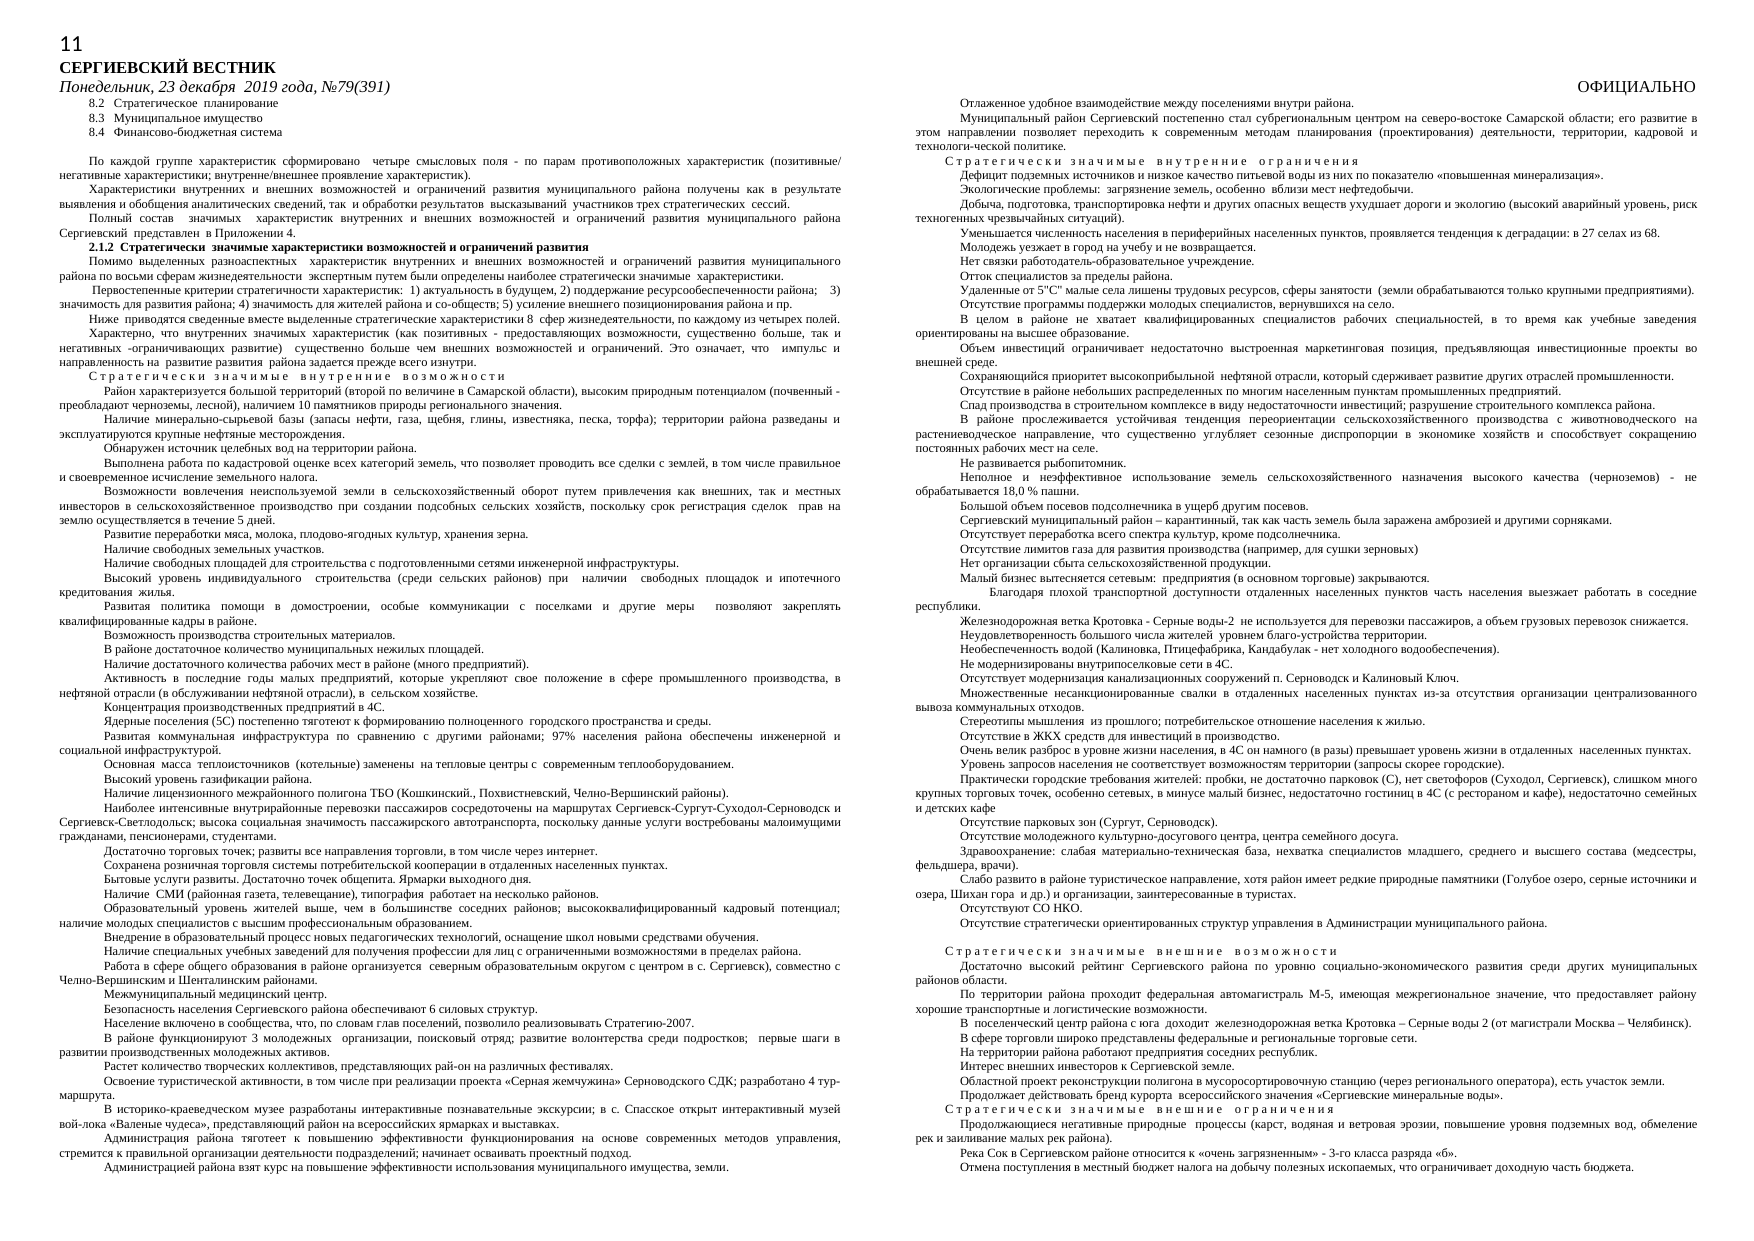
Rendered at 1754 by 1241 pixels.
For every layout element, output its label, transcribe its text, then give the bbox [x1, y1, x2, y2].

text 8.3 Муниципальное имущество [59, 110, 842, 125]
text  Дефицит подземных источников и низкое качество питьевой воды из них по показателю «повышенная минерализация». [915, 168, 1698, 182]
text  Основная масса теплоисточников (котельные) заменены на тепловые центры с современным теплооборудованием. [59, 757, 842, 772]
text  Отсутствие программы поддержки молодых специалистов, вернувшихся на село. [915, 297, 1698, 312]
text  В целом в районе не хватает квалифицированных специалистов рабочих специальностей, в то время как учебные заведения ориентированы на высшее образование. [915, 312, 1698, 340]
text  Неполное и неэффективное использование земель сельскохозяйственного назначения высокого качества (черноземов) - не обрабатывается 18,0 % пашни. [915, 470, 1698, 498]
text  Достаточно высокий рейтинг Сергиевского района по уровню социально-экономического развития среди других муниципальных районов области. [915, 958, 1698, 987]
text  В сфере торговли широко представлены федеральные и региональные торговые сети. [915, 1030, 1698, 1045]
text  В районе прослеживается устойчивая тенденция переориентации сельскохозяйственного производства с животноводческого на растениеводческое направление, что существенно углубляет сезонные диспропорции в экономике хозяйств и способствует сокращению постоянных рабочих мест на селе. [915, 412, 1698, 455]
text  Стереотипы мышления из прошлого; потребительское отношение населения к жилью. [915, 714, 1698, 728]
text  Высокий уровень газификации района. [59, 772, 842, 786]
text  Ядерные поселения (5С) постепенно тяготеют к формированию полноценного городского пространства и среды. [59, 714, 842, 728]
text  Уменьшается численность населения в периферийных населенных пунктов, проявляется тенденция к деградации: в 27 селах из 68. [915, 225, 1698, 240]
text  Отлаженное удобное взаимодействие между поселениями внутри района. [915, 96, 1698, 110]
text  Администрация района тяготеет к повышению эффективности функционирования на основе современных методов управления, стремится к правильной организации деятельности подразделений; начинает осваивать проектный подход. [59, 1131, 842, 1160]
text  Большой объем посевов подсолнечника в ущерб другим посевов. [915, 498, 1698, 513]
text  Растет количество творческих коллективов, представляющих рай-он на различных фестивалях. [59, 1059, 842, 1073]
text  Благодаря плохой транспортной доступности отдаленных населенных пунктов часть населения выезжает работать в соседние республики. [915, 585, 1698, 613]
text  Отсутствие в ЖКХ средств для инвестиций в производство. [915, 728, 1698, 743]
text  Безопасность населения Сергиевского района обеспечивают 6 силовых структур. [59, 1002, 842, 1016]
text Полный состав значимых характеристик внутренних и внешних возможностей и ограничений развития муниципального района Сергиевский представлен в Приложении 4. [59, 211, 842, 240]
text  Выполнена работа по кадастровой оценке всех категорий земель, что позволяет проводить все сделки с землей, в том числе правильное и своевременное исчисление земельного налога. [59, 455, 842, 484]
text  В поселенческий центр района с юга доходит железнодорожная ветка Кротовка – Серные воды 2 (от магистрали Москва – Челябинск). [915, 1016, 1698, 1030]
text  Практически городские требования жителей: пробки, не достаточно парковок (С), нет светофоров (Суходол, Сергиевск), слишком много крупных торговых точек, особенно сетевых, в минусе малый бизнес, недостаточно гостиниц в 4С (с рестораном и кафе), недостаточно семейных и детских кафе [915, 772, 1698, 815]
text  Неудовлетворенность большого числа жителей уровнем благо-устройства территории. [915, 628, 1698, 642]
text  Отсутствие лимитов газа для развития производства (например, для сушки зерновых) [915, 542, 1698, 556]
text  Внедрение в образовательный процесс новых педагогических технологий, оснащение школ новыми средствами обучения. [59, 930, 842, 944]
text  Достаточно торговых точек; развиты все направления торговли, в том числе через интернет. [59, 843, 842, 858]
text Характеристики внутренних и внешних возможностей и ограничений развития муниципального района получены как в результате выявления и обобщения аналитических сведений, так и обработки результатов высказываний участников трех стратегических сессий. [59, 182, 842, 211]
text  Наиболее интенсивные внутрирайонные перевозки пассажиров сосредоточены на маршрутах Сергиевск-Сургут-Суходол-Серноводск и Сергиевск-Светлодольск; высока социальная значимость пассажирского автотранспорта, поскольку данные услуги востребованы малоимущими гражданами, пенсионерами, студентами. [59, 800, 842, 843]
text  Отсутствуют СО НКО. [915, 901, 1698, 915]
text  Областной проект реконструкции полигона в мусоросортировочную станцию (через регионального оператора), есть участок земли. [915, 1073, 1698, 1088]
text  На территории района работают предприятия соседних республик. [915, 1045, 1698, 1059]
text  Наличие достаточного количества рабочих мест в районе (много предприятий). [59, 657, 842, 671]
text  Освоение туристической активности, в том числе при реализации проекта «Серная жемчужина» Серноводского СДК; разработано 4 тур-маршрута. [59, 1073, 842, 1102]
text С т р а т е г и ч е с к и з н а ч и м ы е в н у т р е н н и е о г р а н и ч е н и я [915, 153, 1698, 168]
text  Возможности вовлечения неиспользуемой земли в сельскохозяйственный оборот путем привлечения как внешних, так и местных инвесторов в сельскохозяйственное производство при создании подсобных сельских хозяйств, поскольку срок регистрация сделок прав на землю осуществляется в течение 5 дней. [59, 484, 842, 527]
text  Население включено в сообщества, что, по словам глав поселений, позволило реализовывать Стратегию-2007. [59, 1016, 842, 1030]
text  Отсутствие в районе небольших распределенных по многим населенным пунктам промышленных предприятий. [915, 383, 1698, 398]
text  Район характеризуется большой территорий (второй по величине в Самарской области), высоким природным потенциалом (почвенный - преобладают черноземы, лесной), наличием 10 памятников природы регионального значения. [59, 383, 842, 412]
text  Объем инвестиций ограничивает недостаточно выстроенная маркетинговая позиция, предъявляющая инвестиционные проекты во внешней среде. [915, 340, 1698, 369]
text  Продолжающиеся негативные природные процессы (карст, водяная и ветровая эрозии, повышение уровня подземных вод, обмеление рек и заиливание малых рек района). [915, 1117, 1698, 1145]
text  Наличие свободных площадей для строительства с подготовленными сетями инженерной инфраструктуры. [59, 556, 842, 570]
text  Наличие минерально-сырьевой базы (запасы нефти, газа, щебня, глины, известняка, песка, торфа); территории района разведаны и эксплуатируются крупные нефтяные месторождения. [59, 412, 842, 441]
text Характерно, что внутренних значимых характеристик (как позитивных - предоставляющих возможности, существенно больше, так и негативных -ограничивающих развитие) существенно больше чем внешних возможностей и ограничений. Это означает, что импульс и направленность на развитие развития района задается прежде всего изнутри. [59, 326, 842, 369]
text  Нет организации сбыта сельскохозяйственной продукции. [915, 556, 1698, 570]
text  Отмена поступления в местный бюджет налога на добычу полезных ископаемых, что ограничивает доходную часть бюджета. [915, 1160, 1698, 1174]
text  Продолжает действовать бренд курорта всероссийского значения «Сергиевские минеральные воды». [915, 1088, 1698, 1102]
text  Концентрация производственных предприятий в 4С. [59, 700, 842, 714]
text  Малый бизнес вытесняется сетевым: предприятия (в основном торговые) закрываются. [915, 570, 1698, 585]
text  Развитая политика помощи в домостроении, особые коммуникации с поселками и другие меры позволяют закреплять квалифицированные кадры в районе. [59, 599, 842, 628]
text  Работа в сфере общего образования в районе организуется северным образовательным округом с центром в с. Сергиевск), совместно с Челно-Вершинским и Шенталинским районами. [59, 958, 842, 987]
text  Экологические проблемы: загрязнение земель, особенно вблизи мест нефтедобычи. [915, 182, 1698, 197]
text  Муниципальный район Сергиевский постепенно стал субрегиональным центром на северо-востоке Самарской области; его развитие в этом направлении позволяет переходить к современным методам планирования (проектирования) деятельности, территории, кадровой и технологи-ческой политике. [915, 110, 1698, 153]
text  Отток специалистов за пределы района. [915, 268, 1698, 283]
text  Обнаружен источник целебных вод на территории района. [59, 441, 842, 455]
text  Активность в последние годы малых предприятий, которые укрепляют свое положение в сфере промышленного производства, в нефтяной отрасли (в обслуживании нефтяной отрасли), в сельском хозяйстве. [59, 671, 842, 700]
text  Отсутствует переработка всего спектра культур, кроме подсолнечника. [915, 527, 1698, 542]
text  Сохраняющийся приоритет высокоприбыльной нефтяной отрасли, который сдерживает развитие других отраслей промышленности. [915, 369, 1698, 383]
text  Здравоохранение: слабая материально-техническая база, нехватка специалистов младшего, среднего и высшего состава (медсестры, фельдшера, врачи). [915, 843, 1698, 872]
text  Железнодорожная ветка Кротовка - Серные воды-2 не используется для перевозки пассажиров, а объем грузовых перевозок снижается. [915, 613, 1698, 628]
text  Нет связки работодатель-образовательное учреждение. [915, 254, 1698, 268]
text С т р а т е г и ч е с к и з н а ч и м ы е в н у т р е н н и е в о з м о ж н о с т и [59, 369, 842, 383]
text Ниже приводятся сведенные вместе выделенные стратегические характеристики 8 сфер жизнедеятельности, по каждому из четырех полей. [59, 312, 842, 326]
text  Не развивается рыбопитомник. [915, 455, 1698, 470]
text  Бытовые услуги развиты. Достаточно точек общепита. Ярмарки выходного дня. [59, 872, 842, 887]
text  В историко-краеведческом музее разработаны интерактивные познавательные экскурсии; в с. Спасское открыт интерактивный музей вой-лока «Валеные чудеса», представляющий район на всероссийских ярмарках и выставках. [59, 1102, 842, 1131]
text 8.4 Финансово-бюджетная система [59, 125, 842, 139]
text  В районе достаточное количество муниципальных нежилых площадей. [59, 642, 842, 657]
text  Удаленные от 5"С" малые села лишены трудовых ресурсов, сферы занятости (земли обрабатываются только крупными предприятиями). [915, 283, 1698, 297]
text  Река Сок в Сергиевском районе относится к «очень загрязненным» - 3-го класса разряда «б». [915, 1145, 1698, 1160]
text  Развитая коммунальная инфраструктура по сравнению с другими районами; 97% населения района обеспечены инженерной и социальной инфраструктурой. [59, 728, 842, 757]
text  Развитие переработки мяса, молока, плодово-ягодных культур, хранения зерна. [59, 527, 842, 542]
text  Интерес внешних инвесторов к Сергиевской земле. [915, 1059, 1698, 1073]
text  Высокий уровень индивидуального строительства (среди сельских районов) при наличии свободных площадок и ипотечного кредитования жилья. [59, 570, 842, 599]
text Помимо выделенных разноаспектных характеристик внутренних и внешних возможностей и ограничений развития муниципального района по восьми сферам жизнедеятельности экспертным путем были определены наиболее стратегически значимые характеристики. [59, 254, 842, 283]
text По каждой группе характеристик сформировано четыре смысловых поля - по парам противоположных характеристик (позитивные/ негативные характеристики; внутренне/внешнее проявление характеристик). [59, 153, 842, 182]
text  Добыча, подготовка, транспортировка нефти и других опасных веществ ухудшает дороги и экологию (высокий аварийный уровень, риск техногенных чрезвычайных ситуаций). [915, 197, 1698, 225]
text  Отсутствие стратегически ориентированных структур управления в Администрации муниципального района. [915, 915, 1698, 930]
text  Сохранена розничная торговля системы потребительской кооперации в отдаленных населенных пунктах. [59, 858, 842, 872]
text С т р а т е г и ч е с к и з н а ч и м ы е в н е ш н и е о г р а н и ч е н и я [915, 1102, 1698, 1117]
text  Спад производства в строительном комплексе в виду недостаточности инвестиций; разрушение строительного комплекса района. [915, 398, 1698, 412]
text  Необеспеченность водой (Калиновка, Птицефабрика, Кандабулак - нет холодного водообеспечения). [915, 642, 1698, 657]
text  Слабо развито в районе туристическое направление, хотя район имеет редкие природные памятники (Голубое озеро, серные источники и озера, Шихан гора и др.) и организации, заинтересованные в туристах. [915, 872, 1698, 901]
text  Отсутствует модернизация канализационных сооружений п. Серноводск и Калиновый Ключ. [915, 671, 1698, 685]
text  Отсутствие молодежного культурно-досугового центра, центра семейного досуга. [915, 829, 1698, 843]
text  Сергиевский муниципальный район – карантинный, так как часть земель была заражена амброзией и другими сорняками. [915, 513, 1698, 527]
text  Образовательный уровень жителей выше, чем в большинстве соседних районов; высококвалифицированный кадровый потенциал; наличие молодых специалистов с высшим профессиональным образованием. [59, 901, 842, 930]
text 2.1.2 Стратегически значимые характеристики возможностей и ограничений развития [59, 240, 842, 254]
text  Очень велик разброс в уровне жизни населения, в 4С он намного (в разы) превышает уровень жизни в отдаленных населенных пунктах. [915, 743, 1698, 757]
text  Администрацией района взят курс на повышение эффективности использования муниципального имущества, земли. [59, 1160, 842, 1174]
text  По территории района проходит федеральная автомагистраль М-5, имеющая межрегиональное значение, что предоставляет району хорошие транспортные и логистические возможности. [915, 987, 1698, 1016]
text  Возможность производства строительных материалов. [59, 628, 842, 642]
text  Уровень запросов населения не соответствует возможностям территории (запросы скорее городские). [915, 757, 1698, 772]
text  В районе функционируют 3 молодежных организации, поисковый отряд; развитие волонтерства среди подростков; первые шаги в развитии производственных молодежных активов. [59, 1030, 842, 1059]
text  Наличие лицензионного межрайонного полигона ТБО (Кошкинский., Похвистневский, Челно-Вершинский районы). [59, 786, 842, 800]
text С т р а т е г и ч е с к и з н а ч и м ы е в н е ш н и е в о з м о ж н о с т и [915, 944, 1698, 958]
text  Множественные несанкционированные свалки в отдаленных населенных пунктах из-за отсутствия организации централизованного вывоза коммунальных отходов. [915, 685, 1698, 714]
text 8.2 Стратегическое планирование [59, 96, 842, 110]
text  Молодежь уезжает в город на учебу и не возвращается. [915, 240, 1698, 254]
text  Отсутствие парковых зон (Сургут, Серноводск). [915, 815, 1698, 829]
text  Не модернизированы внутрипоселковые сети в 4С. [915, 657, 1698, 671]
text  Наличие специальных учебных заведений для получения профессии для лиц с ограниченными возможностями в пределах района. [59, 944, 842, 958]
text  Наличие СМИ (районная газета, телевещание), типография работает на несколько районов. [59, 887, 842, 901]
text  Наличие свободных земельных участков. [59, 542, 842, 556]
text  Межмуниципальный медицинский центр. [59, 987, 842, 1002]
text Первостепенные критерии стратегичности характеристик: 1) актуальность в будущем, 2) поддержание ресурсообеспеченности района; 3) значимость для развития района; 4) значимость для жителей района и со-обществ; 5) усиление внешнего позиционирования района и пр. [59, 283, 842, 312]
